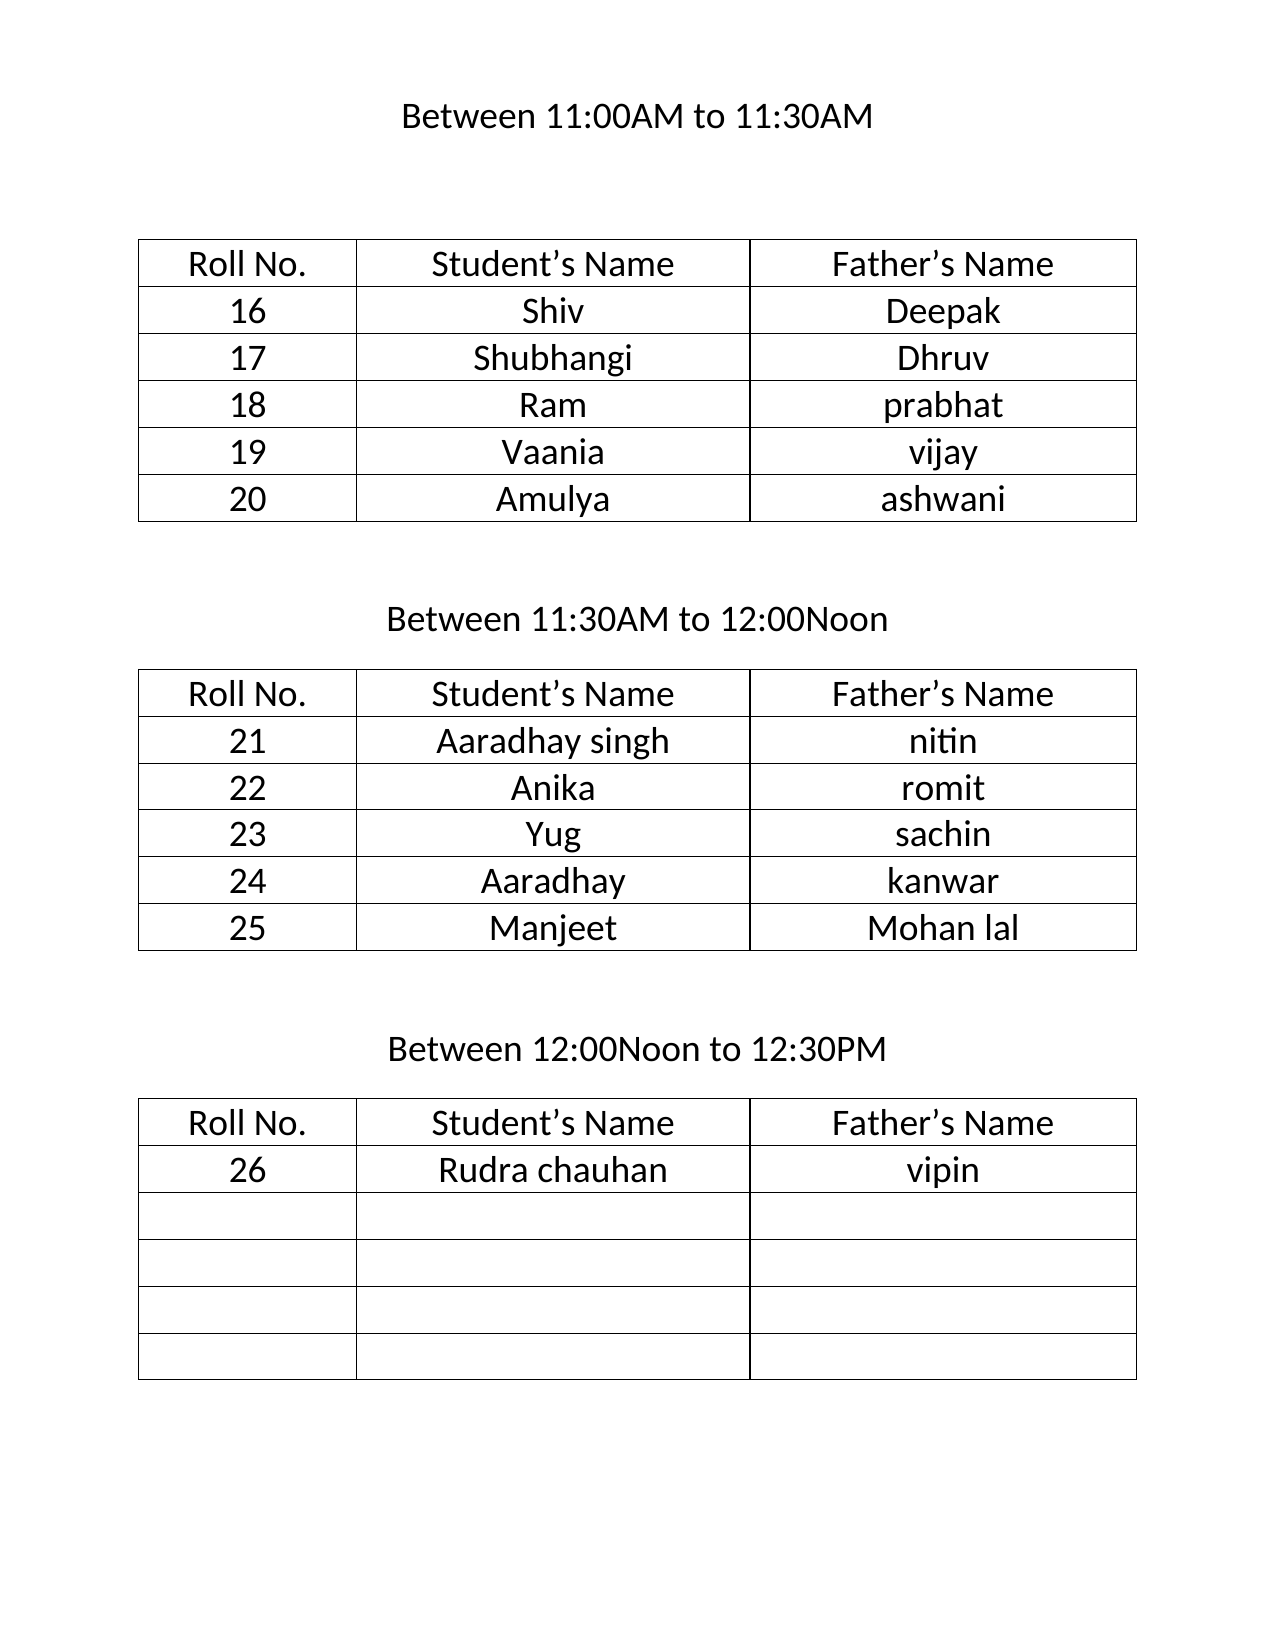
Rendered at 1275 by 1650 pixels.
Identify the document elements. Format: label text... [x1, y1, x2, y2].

table_header Roll No. [139, 1099, 356, 1145]
table_cell Shubhangi [357, 334, 749, 380]
table_cell 23 [139, 810, 356, 856]
table_cell vijay [751, 428, 1136, 474]
table_cell [139, 1287, 356, 1332]
table_cell Mohan lal [751, 904, 1136, 950]
table_cell [357, 1240, 749, 1286]
table_cell 19 [139, 428, 356, 474]
table_cell Manjeet [357, 904, 749, 950]
table_cell nitin [751, 717, 1136, 762]
table_cell Ram [357, 381, 749, 427]
table_cell 26 [139, 1146, 356, 1192]
table_cell ashwani [751, 475, 1136, 521]
table_header Roll No. [139, 240, 356, 286]
table_cell 18 [139, 381, 356, 427]
table_header Student’s Name [357, 670, 749, 716]
table_cell 21 [139, 717, 356, 762]
table_cell 17 [139, 334, 356, 380]
table_cell romit [751, 764, 1136, 809]
table_cell Dhruv [751, 334, 1136, 380]
table_cell [139, 1334, 356, 1379]
table_cell [357, 1193, 749, 1239]
text Between 11:30AM to 12:00Noon [150, 595, 1125, 641]
table_cell Anika [357, 764, 749, 809]
table_cell [751, 1240, 1136, 1286]
table_cell vipin [751, 1146, 1136, 1192]
table_header Father’s Name [751, 240, 1136, 286]
table_cell [751, 1334, 1136, 1379]
text Between 11:00AM to 11:30AM [150, 92, 1125, 138]
table_cell Aaradhay [357, 857, 749, 903]
table_header Roll No. [139, 670, 356, 716]
table_cell Shiv [357, 287, 749, 333]
table_cell Aaradhay singh [357, 717, 749, 762]
table_cell Deepak [751, 287, 1136, 333]
table_cell 22 [139, 764, 356, 809]
table_cell 16 [139, 287, 356, 333]
table_cell [751, 1287, 1136, 1332]
table_cell [751, 1193, 1136, 1239]
table_cell sachin [751, 810, 1136, 856]
table_header Father’s Name [751, 1099, 1136, 1145]
table_cell [139, 1193, 356, 1239]
table_cell Amulya [357, 475, 749, 521]
text Between 12:00Noon to 12:30PM [150, 1024, 1125, 1070]
table_header Father’s Name [751, 670, 1136, 716]
table_cell 20 [139, 475, 356, 521]
table_cell [139, 1240, 356, 1286]
table_cell Vaania [357, 428, 749, 474]
table_header Student’s Name [357, 1099, 749, 1145]
table_cell prabhat [751, 381, 1136, 427]
table_cell kanwar [751, 857, 1136, 903]
table_header Student’s Name [357, 240, 749, 286]
table_cell 25 [139, 904, 356, 950]
table_cell 24 [139, 857, 356, 903]
table_cell [357, 1334, 749, 1379]
table_cell [357, 1287, 749, 1332]
table_cell Rudra chauhan [357, 1146, 749, 1192]
table_cell Yug [357, 810, 749, 856]
